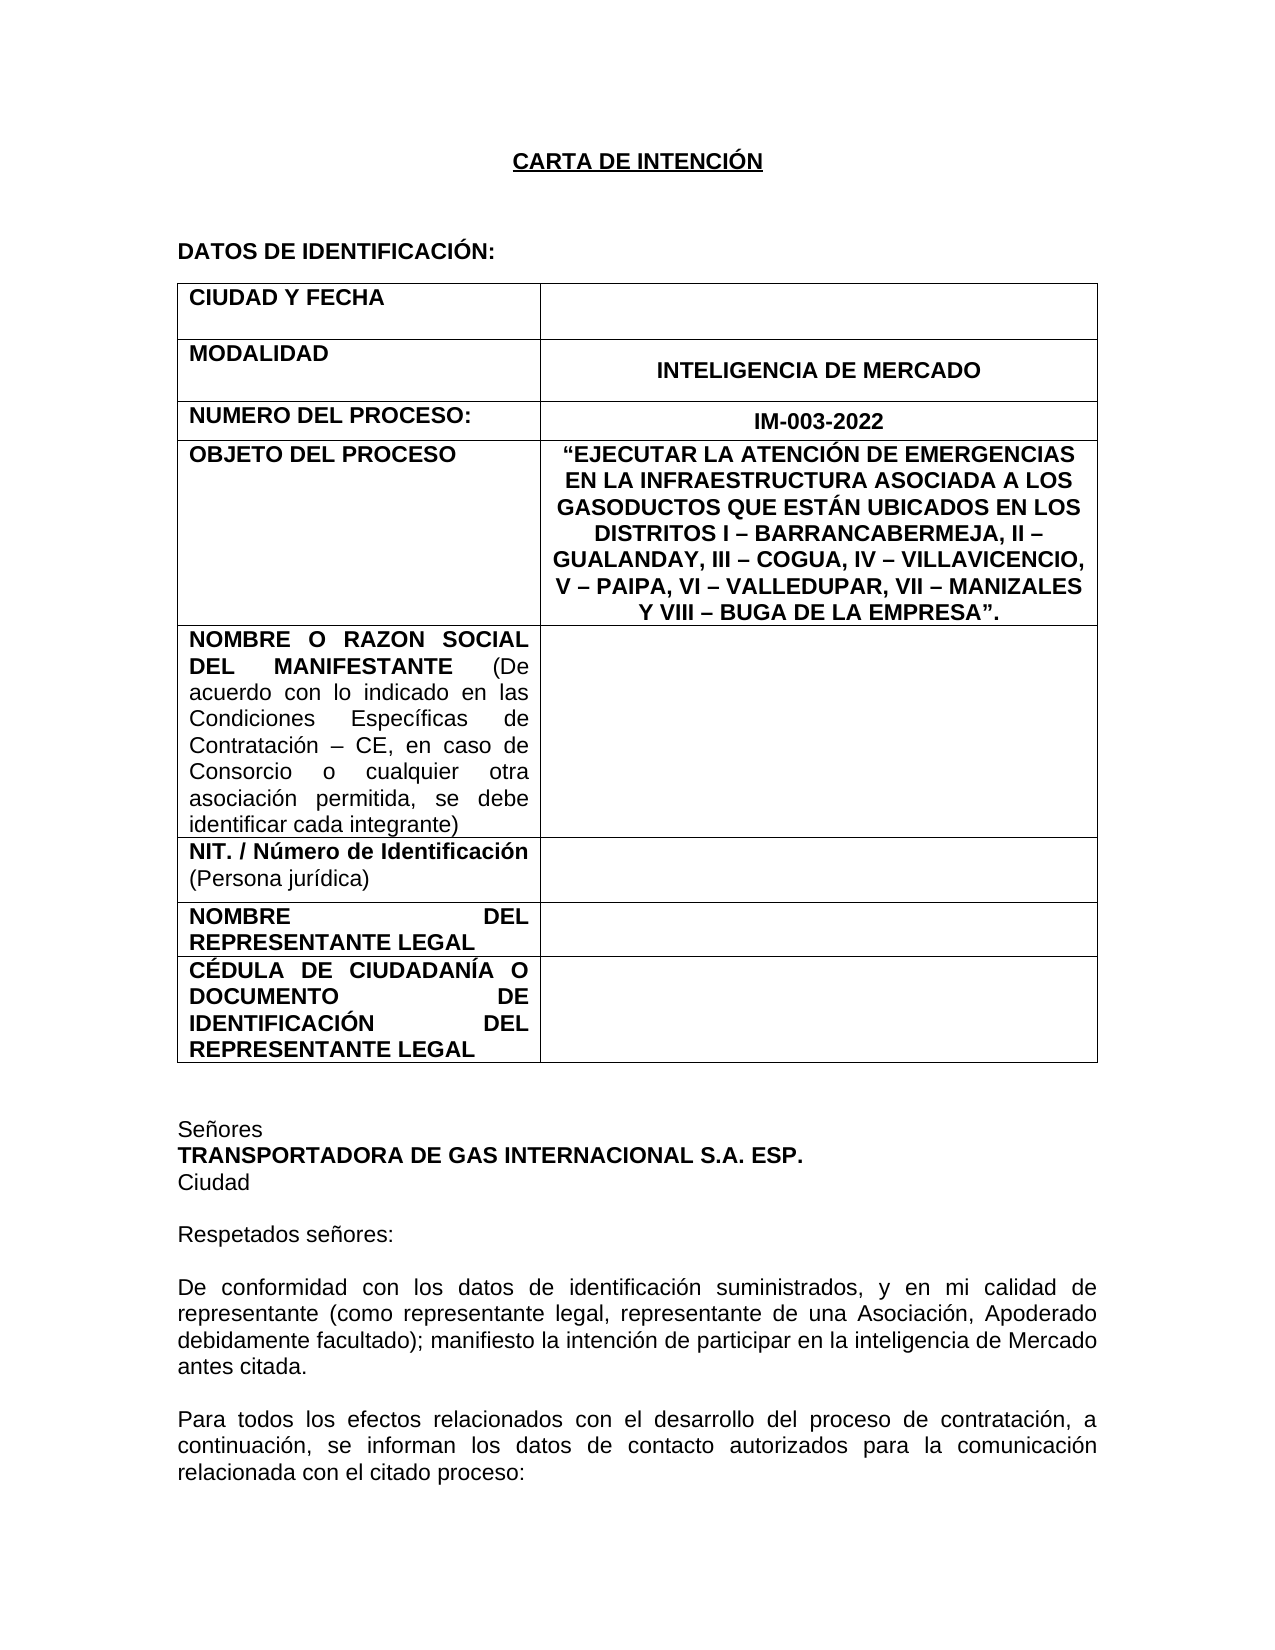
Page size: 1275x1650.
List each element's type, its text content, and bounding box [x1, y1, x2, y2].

table_cell “EJECUTAR LA ATENCIÓN DE EMERGENCIAS EN LA INFRAESTRUCTURA ASOCIADA A LOS GASODUCTOS QUE ESTÁN UBICADOS EN LOS DISTRITOS I – BARRANCABERMEJA, II – GUALANDAY, III – COGUA, IV – VILLAVICENCIO, V – PAIPA, VI – VALLEDUPAR, VII – MANIZALES Y VIII – BUGA DE LA EMPRESA”. [541, 441, 1097, 625]
table_cell [541, 626, 1097, 837]
table_cell CÉDULA DE CIUDADANÍA O DOCUMENTO DE IDENTIFICACIÓN DEL REPRESENTANTE LEGAL [178, 957, 540, 1062]
table_header [541, 284, 1097, 339]
table_cell NUMERO DEL PROCESO: [178, 402, 540, 440]
text De conformidad con los datos de identificación suministrados, y en mi calidad de representante (como representante legal, representante de una Asociación, Apoderado debidamente facultado); manifiesto la intención de participar en la inteligencia de Mercado antes citada. [177, 1274, 1098, 1379]
table_cell IM-003-2022 [541, 402, 1097, 440]
table_cell OBJETO DEL PROCESO [178, 441, 540, 625]
text TRANSPORTADORA DE GAS INTERNACIONAL S.A. ESP. [177, 1142, 1098, 1169]
table_cell [541, 903, 1097, 956]
text Señores [177, 1116, 1098, 1142]
text CARTA DE INTENCIÓN [177, 148, 1098, 174]
table_header CIUDAD Y FECHA [178, 284, 540, 339]
table_cell [541, 838, 1097, 902]
text Respetados señores: [177, 1221, 1098, 1248]
table_cell [541, 957, 1097, 1062]
table_cell INTELIGENCIA DE MERCADO [541, 340, 1097, 401]
table_cell NOMBRE O RAZON SOCIAL DEL MANIFESTANTE (De acuerdo con lo indicado en las Condiciones Específicas de Contratación – CE, en caso de Consorcio o cualquier otra asociación permitida, se debe identificar cada integrante) [178, 626, 540, 837]
text Para todos los efectos relacionados con el desarrollo del proceso de contratación, a continuación, se informan los datos de contacto autorizados para la comunicación relacionada con el citado proceso: [177, 1406, 1098, 1485]
text DATOS DE IDENTIFICACIÓN: [177, 238, 1098, 264]
table_cell NIT. / Número de Identificación (Persona jurídica) [178, 838, 540, 902]
text Ciudad [177, 1169, 1098, 1195]
table_cell NOMBRE DEL REPRESENTANTE LEGAL [178, 903, 540, 956]
table_cell MODALIDAD [178, 340, 540, 401]
